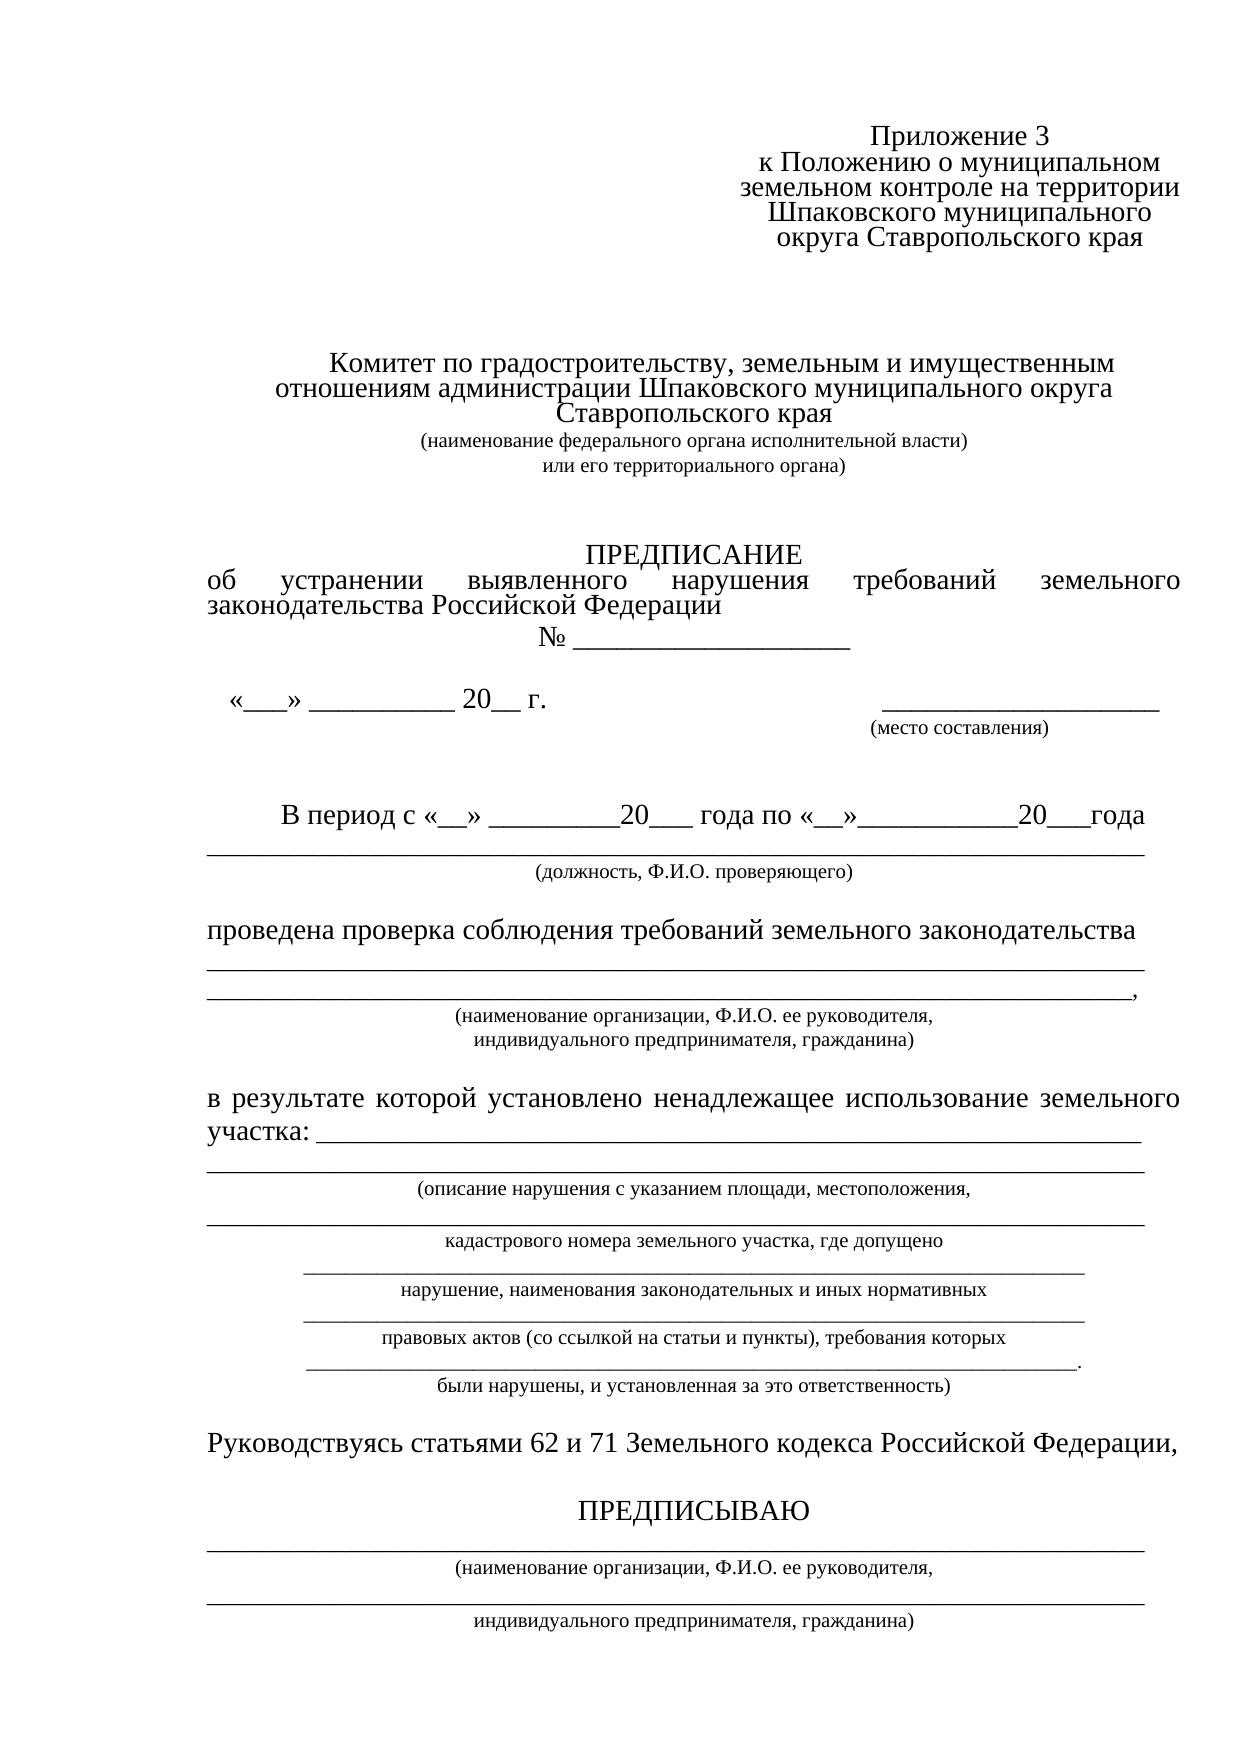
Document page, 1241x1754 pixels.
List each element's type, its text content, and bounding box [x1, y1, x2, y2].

text правовых актов (со ссылкой на статьи и пункты), требования которых [207, 1325, 1181, 1349]
text «___» __________ 20__ г. ___________________ [207, 682, 1181, 715]
text или его территориального органа) [207, 452, 1181, 477]
text ___________________________________________________________________________ [207, 1252, 1181, 1277]
text проведена проверка соблюдения требований земельного законодательства [207, 912, 1181, 945]
text ___________________________________________________________________________ [207, 1579, 1181, 1608]
text нарушение, наименования законодательных и иных нормативных [207, 1277, 1181, 1301]
text были нарушены, и установленная за это ответственность) [207, 1373, 1181, 1397]
text (место составления) [207, 715, 1181, 739]
text ___________________________________________________________________________ [207, 1526, 1181, 1555]
text ПРЕДПИСАНИЕ [207, 544, 1181, 569]
text индивидуального предпринимателя, гражданина) [207, 1027, 1181, 1051]
text Комитет по градостроительству, земельным и имущественным отношениям администрации Шпаковского муниципального округа Ставропольского края [207, 352, 1181, 427]
text индивидуального предпринимателя, гражданина) [207, 1608, 1181, 1632]
text В период с «__» _________20___ года по «__»___________20___года [207, 797, 1181, 830]
text (наименование организации, Ф.И.О. ее руководителя, [207, 1003, 1181, 1027]
text земельном контроле на территории Шпаковского муниципального округа Ставропольского края [738, 177, 1181, 252]
text в результате которой установлено ненадлежащее использование земельного участка: __________________________________________________________________ [207, 1080, 1181, 1147]
text (описание нарушения с указанием площади, местоположения, [207, 1176, 1181, 1200]
text __________________________________________________________________________, [207, 974, 1181, 1003]
text ___________________________________________________________________________ [207, 1301, 1181, 1325]
text __________________________________________________________________________. [207, 1349, 1181, 1373]
text (должность, Ф.И.О. проверяющего) [207, 859, 1181, 883]
text об устранении выявленного нарушения требований земельного законодательства Российской Федерации [207, 569, 1181, 619]
text ПРЕДПИСЫВАЮ [207, 1493, 1181, 1526]
text (наименование организации, Ф.И.О. ее руководителя, [207, 1555, 1181, 1579]
text Руководствуясь статьями 62 и 71 Земельного кодекса Российской Федерации, [207, 1426, 1181, 1459]
text ___________________________________________________________________________ [207, 945, 1181, 974]
text ___________________________________________________________________________ [207, 1147, 1181, 1176]
text ___________________________________________________________________________ [207, 1200, 1181, 1228]
text (наименование федерального органа исполнительной власти) [207, 427, 1181, 452]
text Приложение 3 [738, 118, 1181, 152]
text к Положению о муниципальном [738, 152, 1181, 177]
text кадастрового номера земельного участка, где допущено [207, 1228, 1181, 1252]
text ___________________________________________________________________________ [207, 830, 1181, 859]
text № ___________________ [207, 619, 1181, 653]
